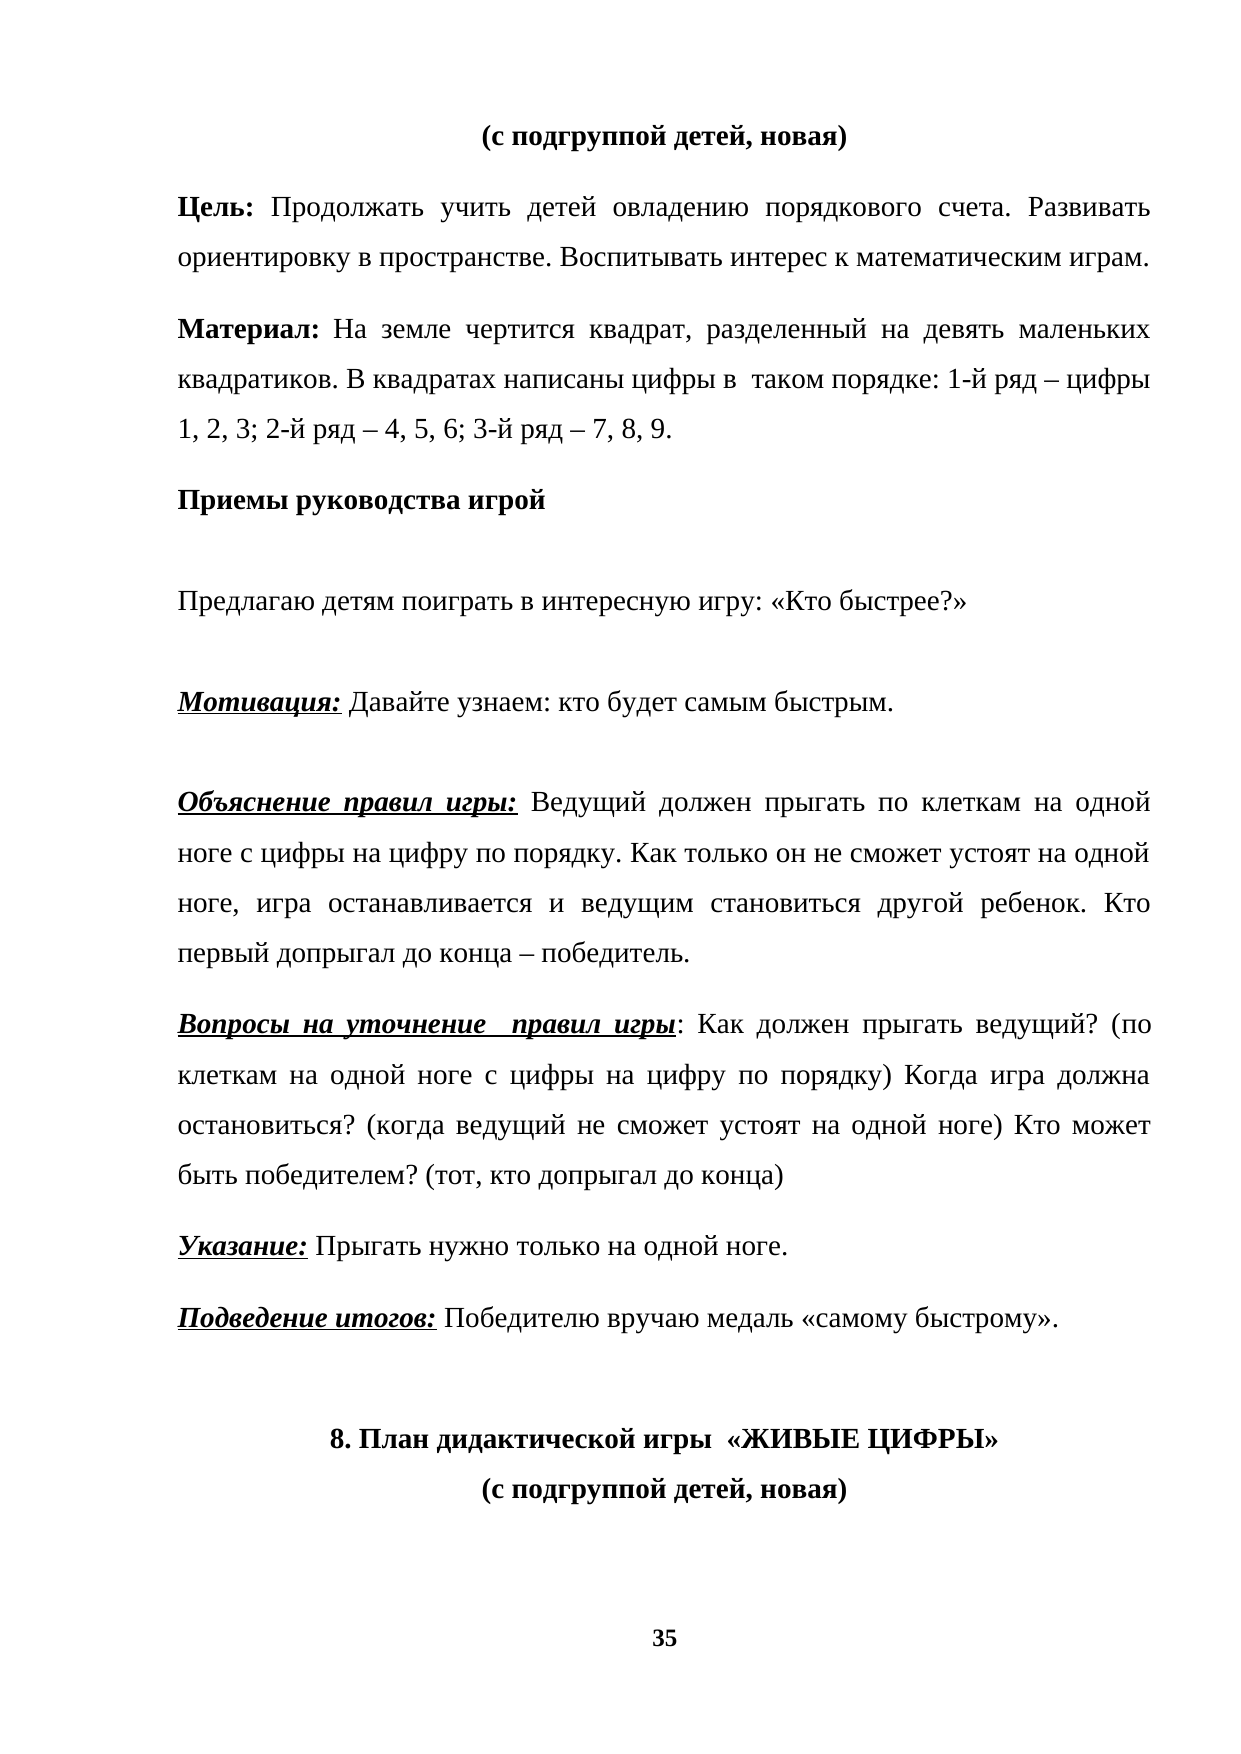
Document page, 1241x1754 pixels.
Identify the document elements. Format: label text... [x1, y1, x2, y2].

text Объяснение правил игры: Ведущий должен прыгать по клеткам на одной ноге с цифры на цифру по порядку. Как только он не сможет устоят на одной ноге, игра останавливается и ведущим становиться другой ребенок. Кто первый допрыгал до конца – победитель. [177, 784, 1152, 969]
text 8. План дидактической игры «ЖИВЫЕ ЦИФРЫ» [177, 1421, 1152, 1455]
text Материал: На земле чертится квадрат, разделенный на девять маленьких квадратиков. В квадратах написаны цифры в таком порядке: 1-й ряд – цифры 1, 2, 3; 2-й ряд – 4, 5, 6; 3-й ряд – 7, 8, 9. [177, 311, 1152, 445]
text Указание: Прыгать нужно только на одной ноге. [177, 1228, 1152, 1262]
text Приемы руководства игрой [177, 482, 1152, 516]
text Вопросы на уточнение правил игры: Как должен прыгать ведущий? (по клеткам на одной ноге с цифры на цифру по порядку) Когда игра должна остановиться? (когда ведущий не сможет устоят на одной ноге) Кто может быть победителем? (тот, кто допрыгал до конца) [177, 1006, 1152, 1191]
text Подведение итогов: Победителю вручаю медаль «самому быстрому». [177, 1300, 1152, 1333]
text (с подгруппой детей, новая) [177, 118, 1152, 152]
text Мотивация: Давайте узнаем: кто будет самым быстрым. [177, 684, 1152, 717]
text (с подгруппой детей, новая) [177, 1471, 1152, 1505]
text Предлагаю детям поиграть в интересную игру: «Кто быстрее?» [177, 583, 1152, 617]
text Цель: Продолжать учить детей овладению порядкового счета. Развивать ориентировку в пространстве. Воспитывать интерес к математическим играм. [177, 189, 1152, 273]
